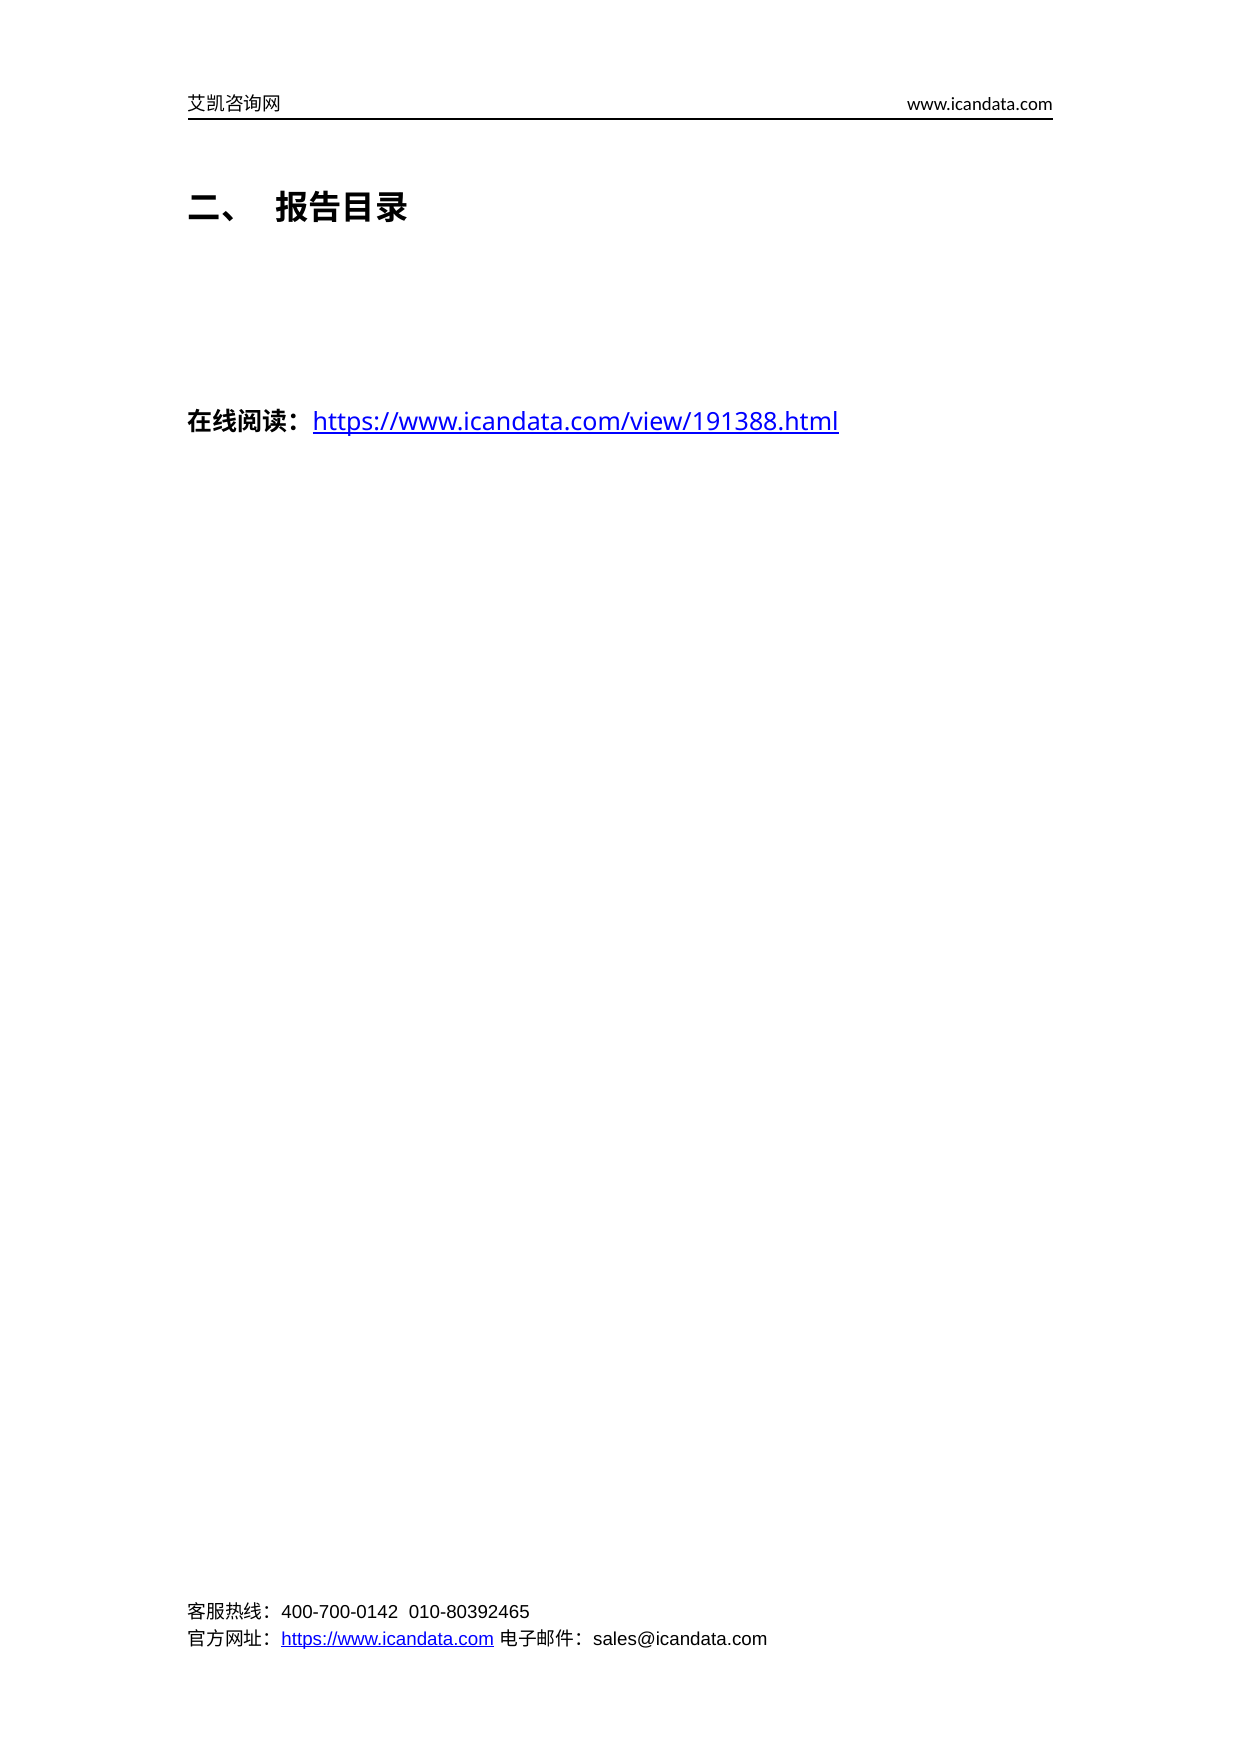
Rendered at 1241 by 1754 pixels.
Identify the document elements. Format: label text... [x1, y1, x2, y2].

text 在线阅读：https://www.icandata.com/view/191388.html [187, 387, 1053, 452]
subtitle 报告目录 [187, 172, 1053, 237]
